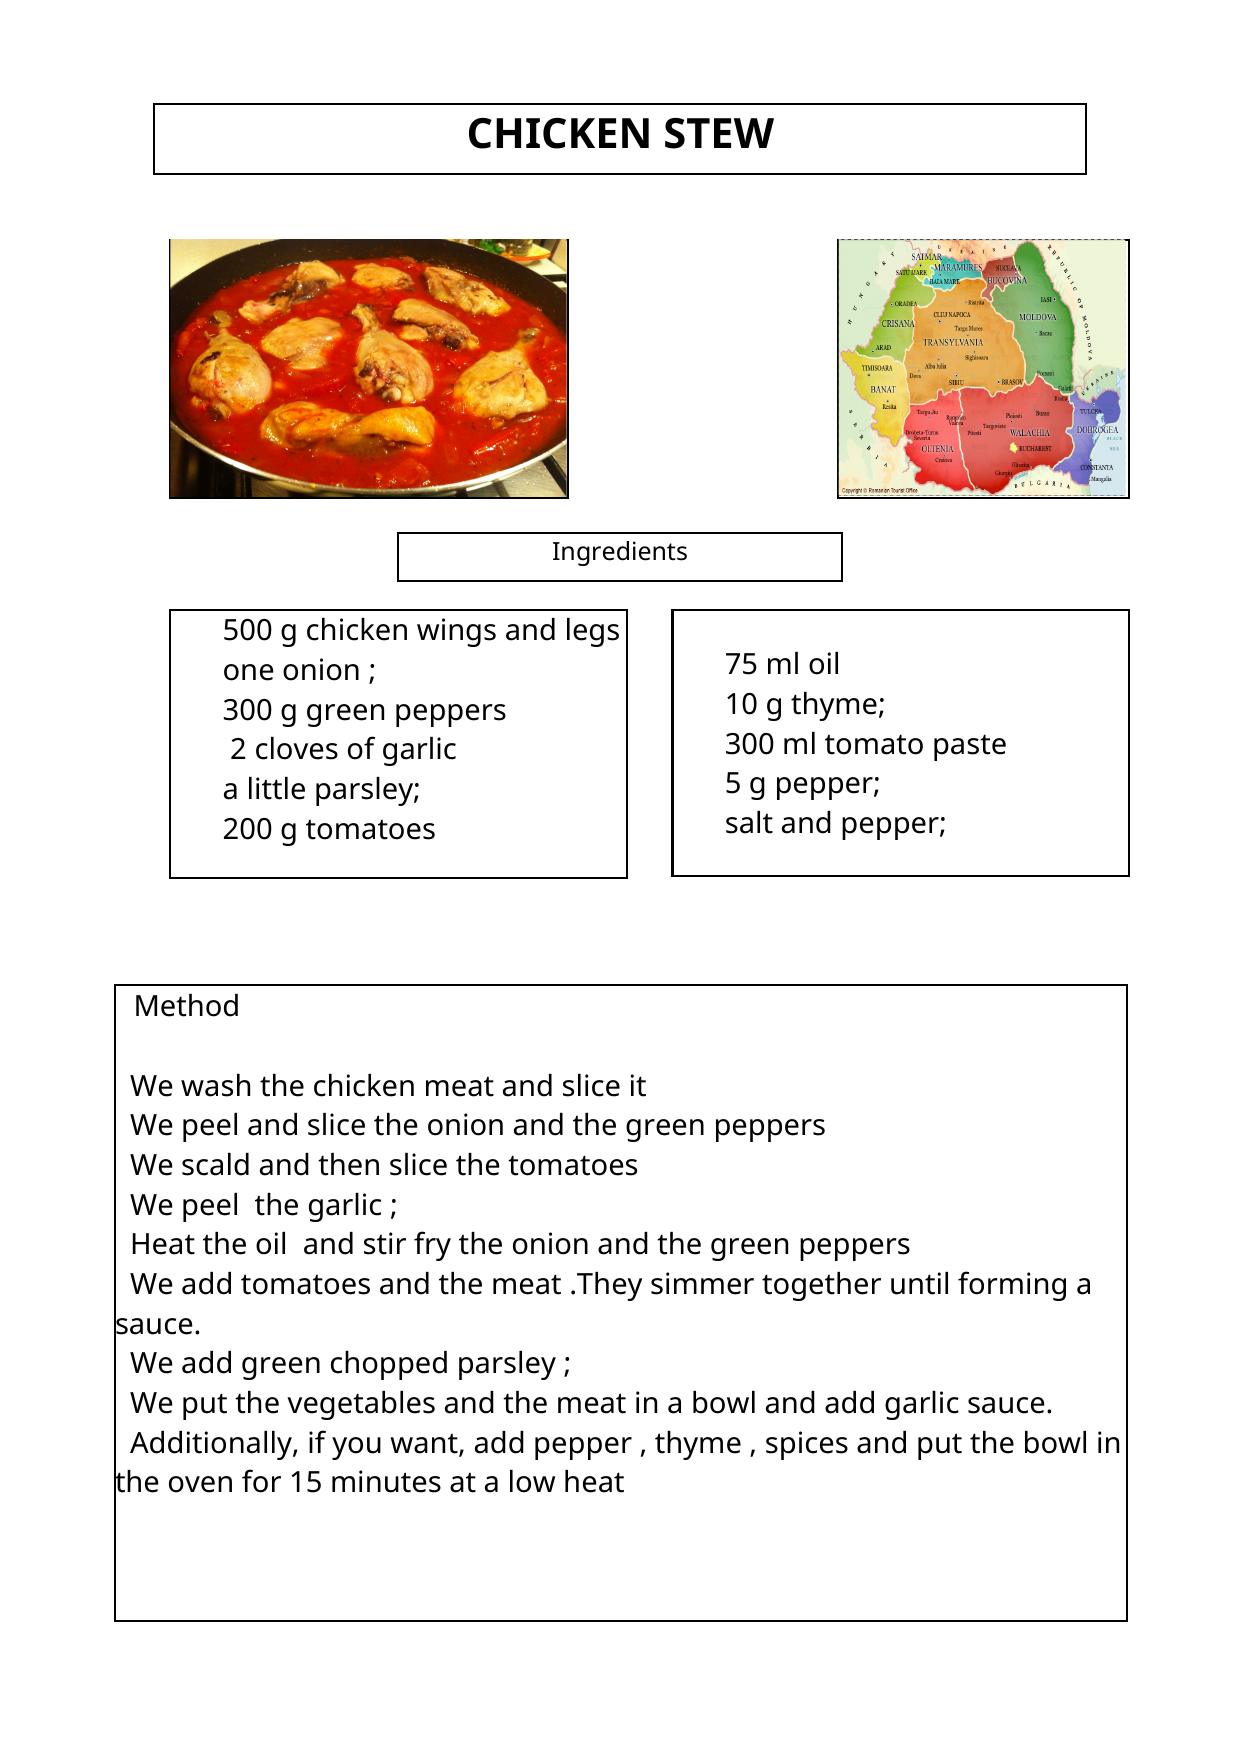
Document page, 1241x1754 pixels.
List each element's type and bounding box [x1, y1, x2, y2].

picture [838, 239, 1126, 496]
picture [170, 239, 567, 497]
